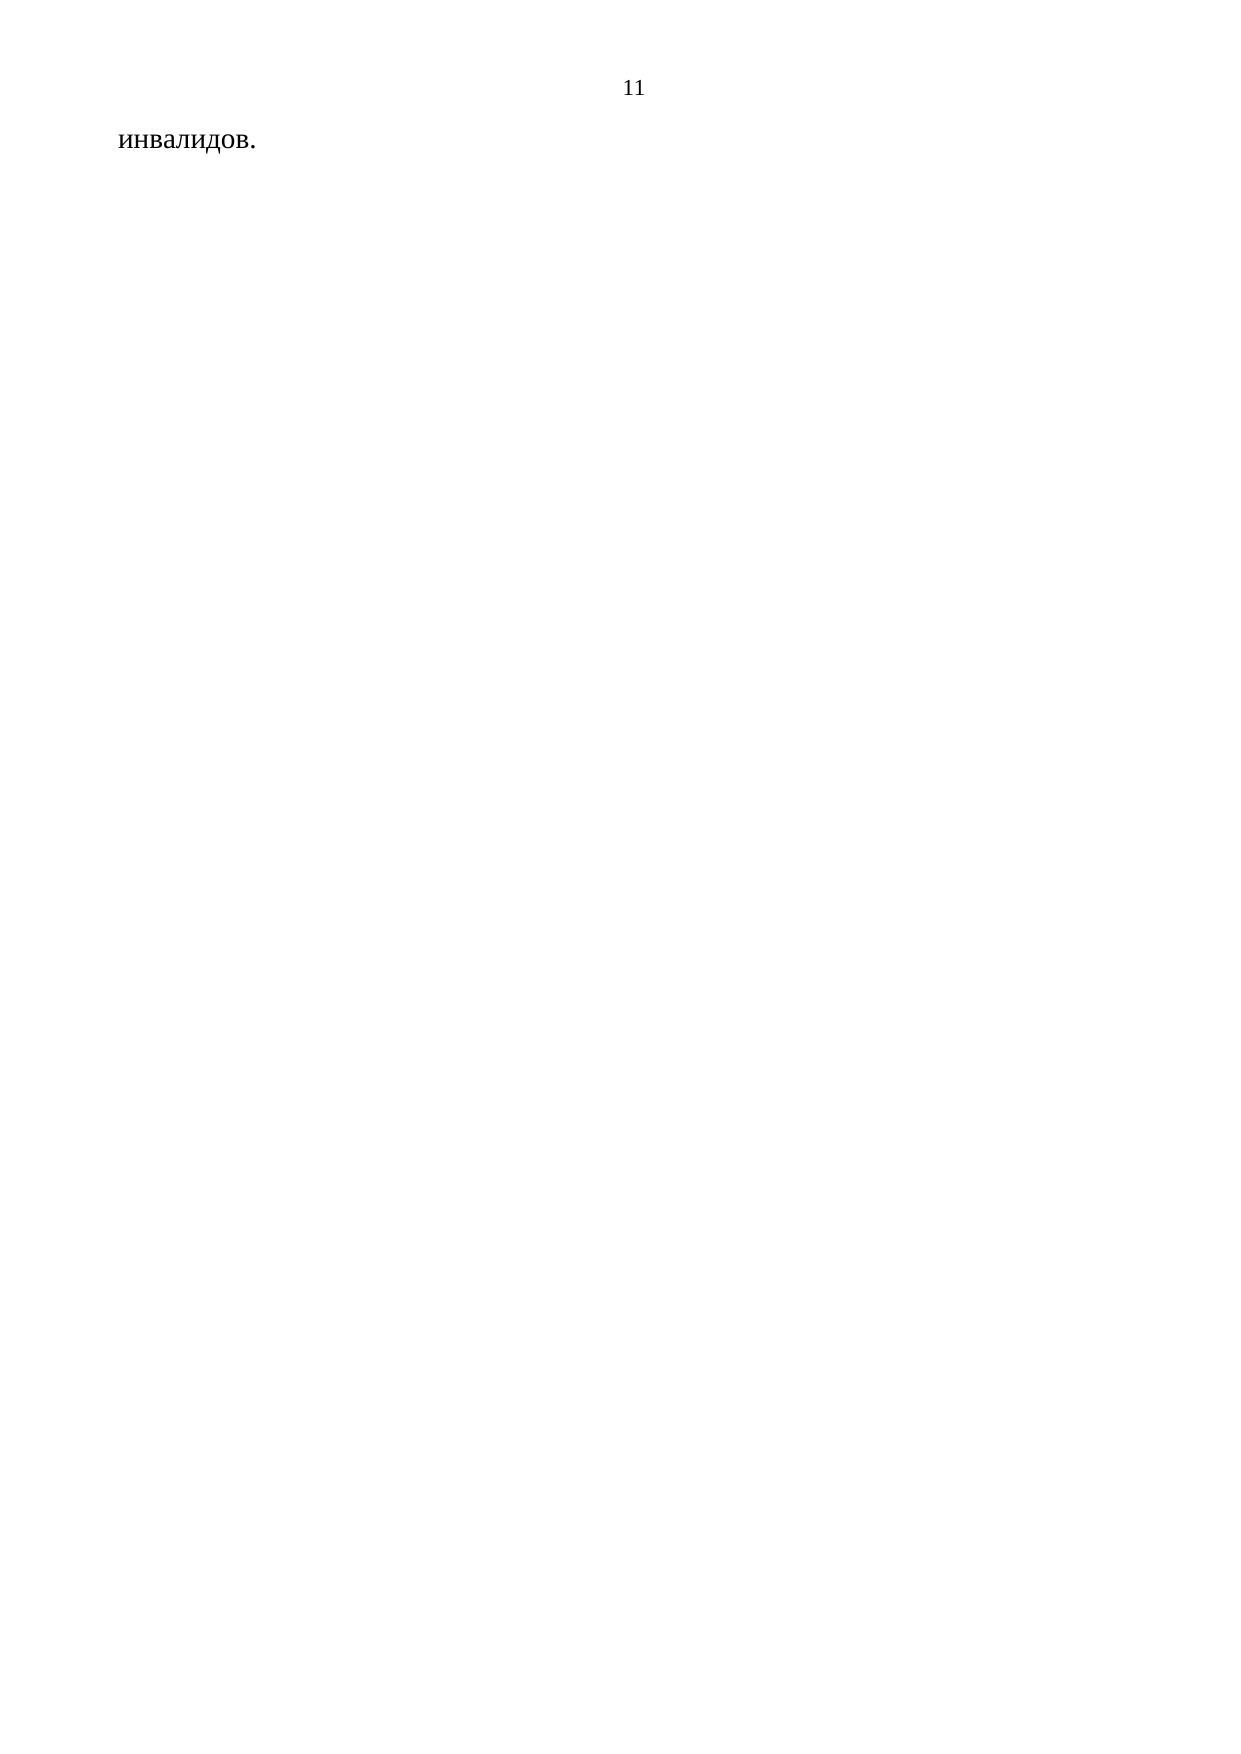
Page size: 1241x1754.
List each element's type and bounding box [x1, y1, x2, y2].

text [118, 121, 1107, 154]
